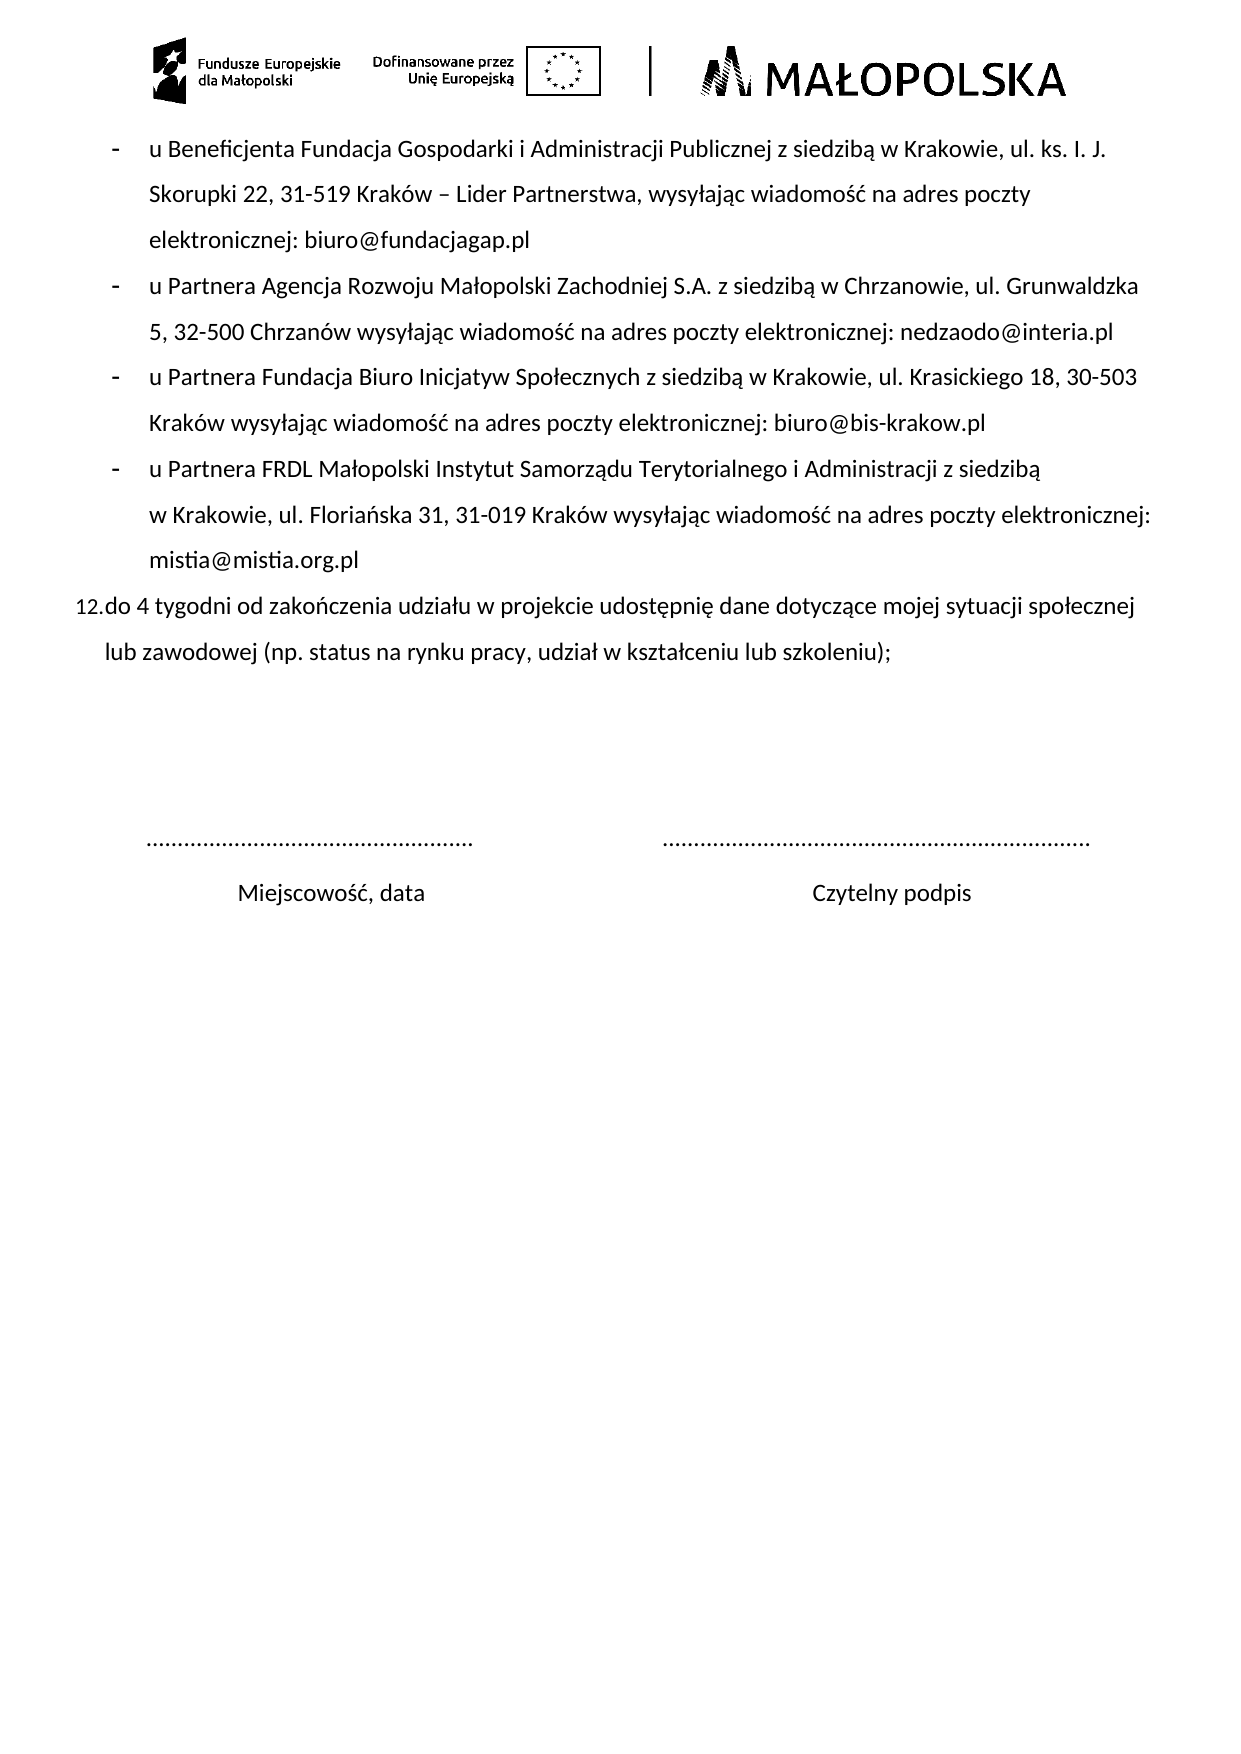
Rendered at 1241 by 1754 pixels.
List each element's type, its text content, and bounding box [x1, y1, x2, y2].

list do 4 tygodni od zakończenia udziału w projekcie udostępnię dane dotyczące mojej sytuacji społecznej lub zawodowej (np. status na rynku pracy, udział w kształceniu lub szkoleniu); [75, 590, 1164, 666]
list u Partnera Fundacja Biuro Inicjatyw Społecznych z siedzibą w Krakowie, ul. Krasickiego 18, 30-503 Kraków wysyłając wiadomość na adres poczty elektronicznej: biuro@bis-krakow.pl [111, 362, 1164, 438]
text .................................................... .................................................................... [75, 822, 1165, 852]
text Miejscowość, data Czytelny podpis [237, 877, 1165, 908]
list u Partnera Agencja Rozwoju Małopolski Zachodniej S.A. z siedzibą w Chrzanowie, ul. Grunwaldzka 5, 32-500 Chrzanów wysyłając wiadomość na adres poczty elektronicznej: nedzaodo@interia.pl [111, 270, 1164, 346]
picture [136, 20, 1082, 121]
list u Partnera FRDL Małopolski Instytut Samorządu Terytorialnego i Administracji z siedzibą w Krakowie, ul. Floriańska 31, 31-019 Kraków wysyłając wiadomość na adres poczty elektronicznej: mistia@mistia.org.pl [111, 453, 1164, 575]
list u Beneficjenta Fundacja Gospodarki i Administracji Publicznej z siedzibą w Krakowie, ul. ks. I. J. Skorupki 22, 31-519 Kraków – Lider Partnerstwa, wysyłając wiadomość na adres poczty elektronicznej: biuro@fundacjagap.pl [111, 133, 1164, 255]
